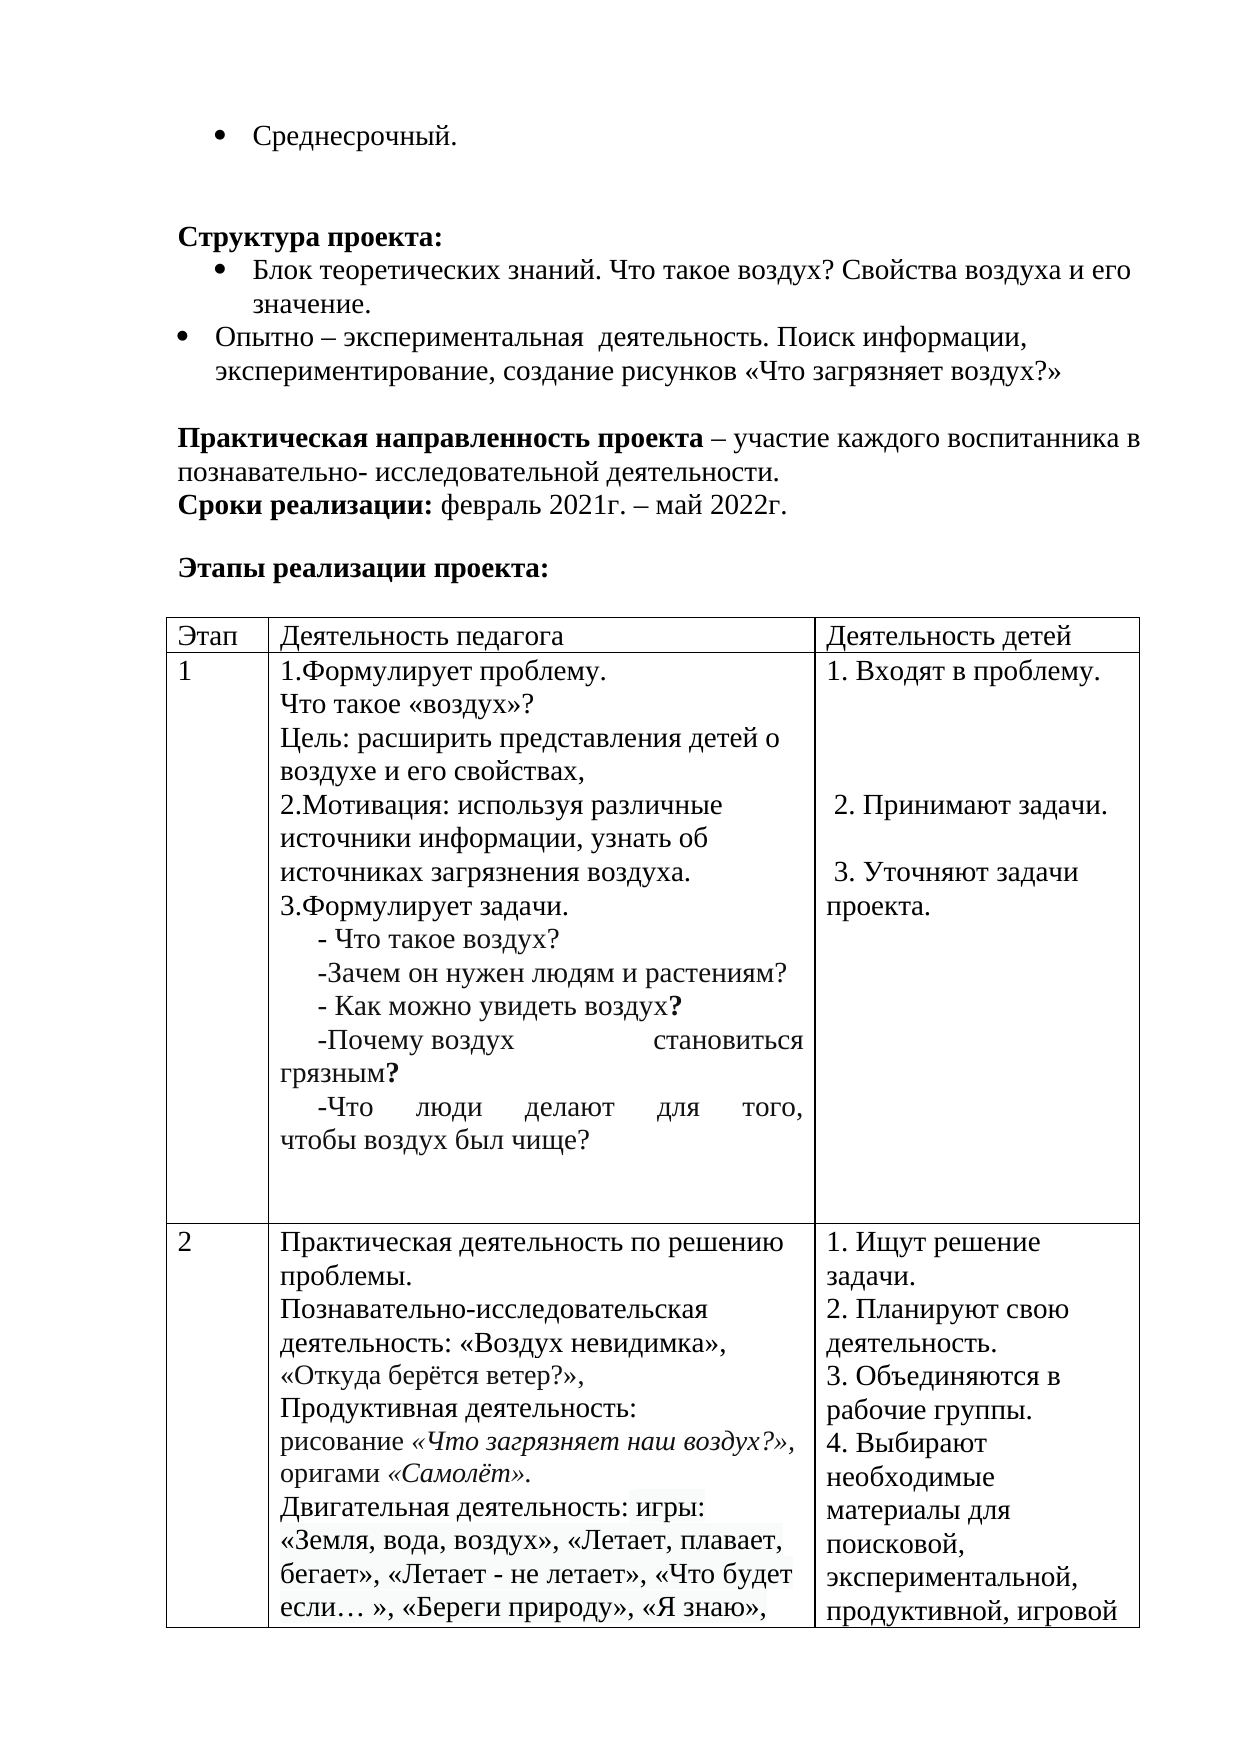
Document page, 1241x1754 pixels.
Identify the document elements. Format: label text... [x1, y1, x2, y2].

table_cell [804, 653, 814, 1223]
text познавательно- исследовательной деятельности. [177, 454, 1152, 487]
text Практическая направленность проекта – участие каждого воспитанника в [177, 420, 1152, 454]
text Этапы реализации проекта: [177, 550, 1152, 584]
table_cell 2 [167, 1224, 268, 1627]
table_header Деятельность детей [816, 618, 1139, 652]
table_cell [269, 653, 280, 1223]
list Среднесрочный. [215, 118, 1152, 152]
text Сроки реализации: февраль 2021г. – май 2022г. [177, 487, 1152, 521]
list Опытно – экспериментальная деятельность. Поиск информации, экспериментирование, создание рисунков «Что загрязняет воздух?» [177, 319, 1152, 387]
table_cell 1 [167, 653, 268, 1223]
table_header Деятельность педагога [269, 618, 814, 652]
text Структура проекта: [177, 219, 1152, 252]
list Блок теоретических знаний. Что такое воздух? Свойства воздуха и его значение. [215, 252, 1152, 319]
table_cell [269, 1224, 814, 1627]
table_cell 1. Входят в проблему. 2. Принимают задачи. 3. Уточняют задачи проекта. [816, 653, 1139, 1223]
table_header Этап [167, 618, 268, 652]
